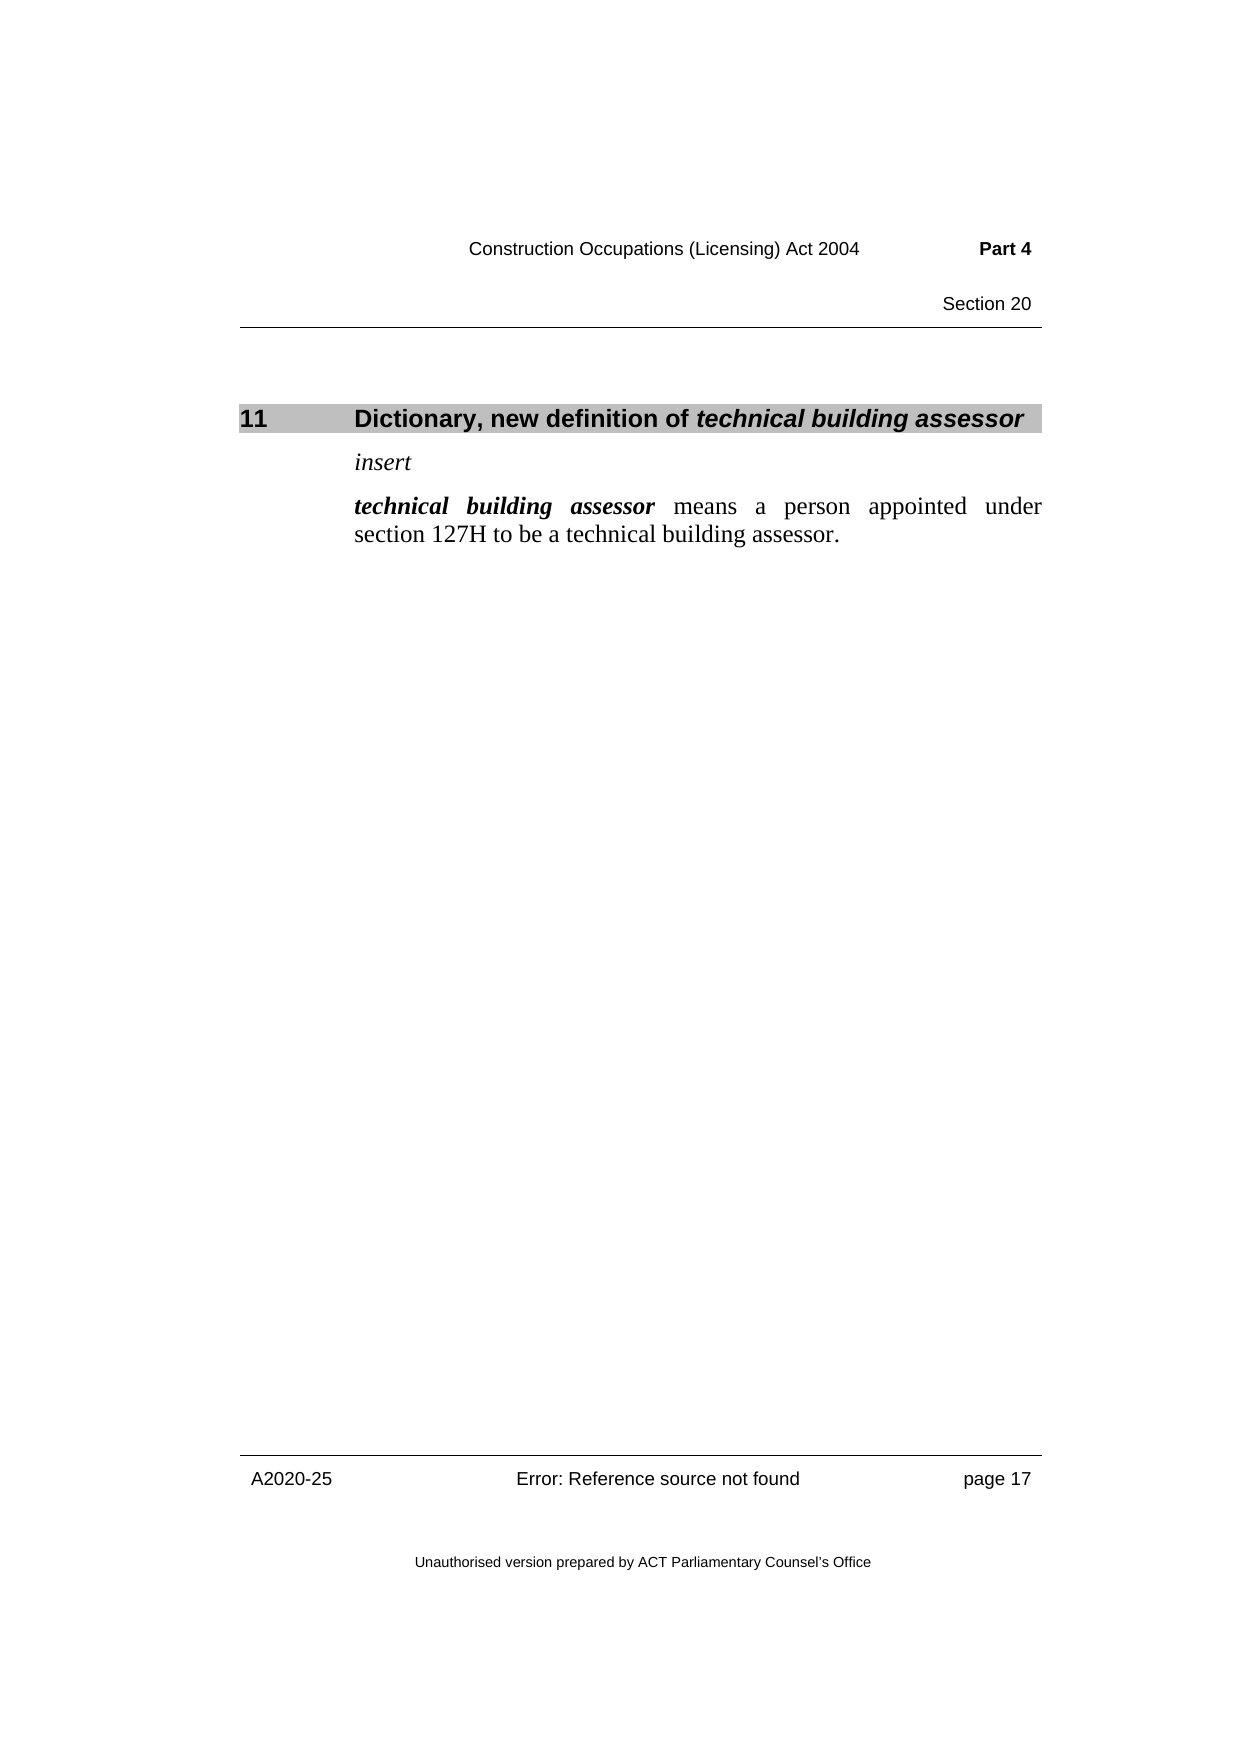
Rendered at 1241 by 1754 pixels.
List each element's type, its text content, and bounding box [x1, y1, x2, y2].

text 11 Dictionary, new definition of technical building assessor [239, 404, 1042, 433]
text insert [354, 447, 1042, 476]
text technical building assessor means a person appointed under section 127H to be a technical building assessor. [354, 491, 1042, 548]
